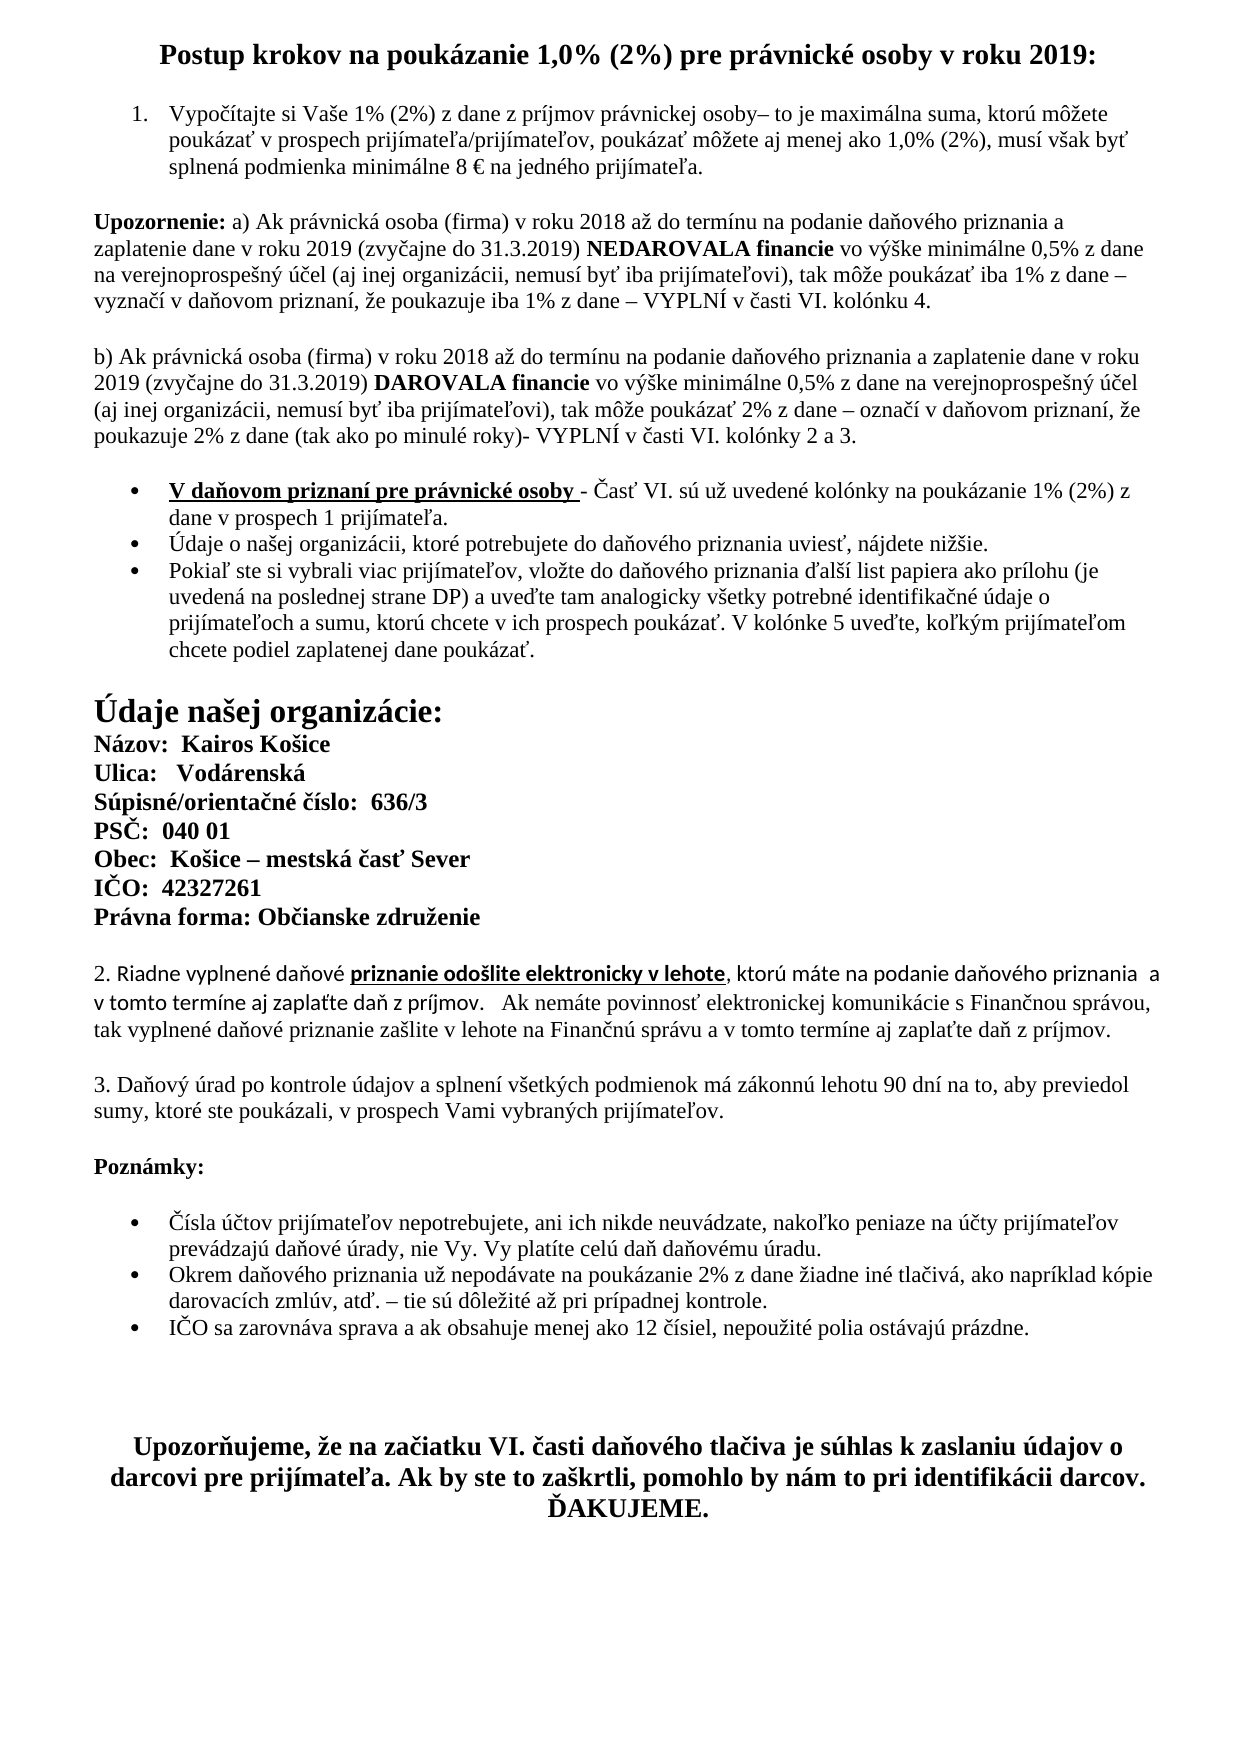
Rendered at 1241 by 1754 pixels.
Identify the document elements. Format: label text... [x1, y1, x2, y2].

text 3. Daňový úrad po kontrole údajov a splnení všetkých podmienok má zákonnú lehotu 90 dní na to, aby previedol sumy, ktoré ste poukázali, v prospech Vami vybraných prijímateľov. [94, 1071, 1162, 1124]
text Údaje našej organizácie: [94, 691, 1162, 729]
list Vypočítajte si Vaše 1% (2%) z dane z príjmov právnickej osoby– to je maximálna suma, ktorú môžete poukázať v prospech prijímateľa/prijímateľov, poukázať môžete aj menej ako 1,0% (2%), musí však byť splnená podmienka minimálne 8 € na jedného prijímateľa. [131, 100, 1162, 179]
text Ulica: Vodárenská [94, 758, 1162, 787]
text Upozorňujeme, že na začiatku VI. časti daňového tlačiva je súhlas k zaslaniu údajov o darcovi pre prijímateľa. Ak by ste to zaškrtli, pomohlo by nám to pri identifikácii darcov. ĎAKUJEME. [94, 1430, 1162, 1523]
text IČO: 42327261 [94, 873, 1162, 902]
text PSČ: 040 01 [94, 816, 1162, 844]
text Súpisné/orientačné číslo: 636/3 [94, 787, 1162, 816]
list V daňovom priznaní pre právnické osoby - Časť VI. sú už uvedené kolónky na poukázanie 1% (2%) z dane v prospech 1 prijímateľa. [131, 478, 1162, 530]
text Postup krokov na poukázanie 1,0% (2%) pre právnické osoby v roku 2019: [94, 37, 1162, 71]
text Upozornenie: a) Ak právnická osoba (firma) v roku 2018 až do termínu na podanie daňového priznania a zaplatenie dane v roku 2019 (zvyčajne do 31.3.2019) NEDAROVALA financie vo výške minimálne 0,5% z dane na verejnoprospešný účel (aj inej organizácii, nemusí byť iba prijímateľovi), tak môže poukázať iba 1% z dane – vyznačí v daňovom priznaní, že poukazuje iba 1% z dane – VYPLNÍ v časti VI. kolónku 4. [94, 208, 1162, 314]
list IČO sa zarovnáva sprava a ak obsahuje menej ako 12 čísiel, nepoužité polia ostávajú prázdne. [131, 1314, 1162, 1340]
text b) Ak právnická osoba (firma) v roku 2018 až do termínu na podanie daňového priznania a zaplatenie dane v roku 2019 (zvyčajne do 31.3.2019) DAROVALA financie vo výške minimálne 0,5% z dane na verejnoprospešný účel (aj inej organizácii, nemusí byť iba prijímateľovi), tak môže poukázať 2% z dane – označí v daňovom priznaní, že poukazuje 2% z dane (tak ako po minulé roky)- VYPLNÍ v časti VI. kolónky 2 a 3. [94, 343, 1162, 448]
list Okrem daňového priznania už nepodávate na poukázanie 2% z dane žiadne iné tlačivá, ako napríklad kópie darovacích zmlúv, atď. – tie sú dôležité až pri prípadnej kontrole. [131, 1261, 1162, 1314]
text Právna forma: Občianske združenie [94, 902, 1162, 931]
text 2. Riadne vyplnené daňové priznanie odošlite elektronicky v lehote, ktorú máte na podanie daňového priznania a v tomto termíne aj zaplaťte daň z príjmov. Ak nemáte povinnosť elektronickej komunikácie s Finančnou správou, tak vyplnené daňové priznanie zašlite v lehote na Finančnú správu a v tomto termíne aj zaplaťte daň z príjmov. [94, 959, 1162, 1042]
list Čísla účtov prijímateľov nepotrebujete, ani ich nikde neuvádzate, nakoľko peniaze na účty prijímateľov prevádzajú daňové úrady, nie Vy. Vy platíte celú daň daňovému úradu. [131, 1208, 1162, 1261]
text Obec: Košice – mestská časť Sever [94, 844, 1162, 873]
text Poznámky: [94, 1153, 1162, 1179]
list Údaje o našej organizácii, ktoré potrebujete do daňového priznania uviesť, nájdete nižšie. [131, 530, 1162, 557]
text Názov: Kairos Košice [94, 729, 1162, 758]
list Pokiaľ ste si vybrali viac prijímateľov, vložte do daňového priznania ďalší list papiera ako prílohu (je uvedená na poslednej strane DP) a uveďte tam analogicky všetky potrebné identifikačné údaje o prijímateľoch a sumu, ktorú chcete v ich prospech poukázať. V kolónke 5 uveďte, koľkým prijímateľom chcete podiel zaplatenej dane poukázať. [131, 557, 1162, 662]
